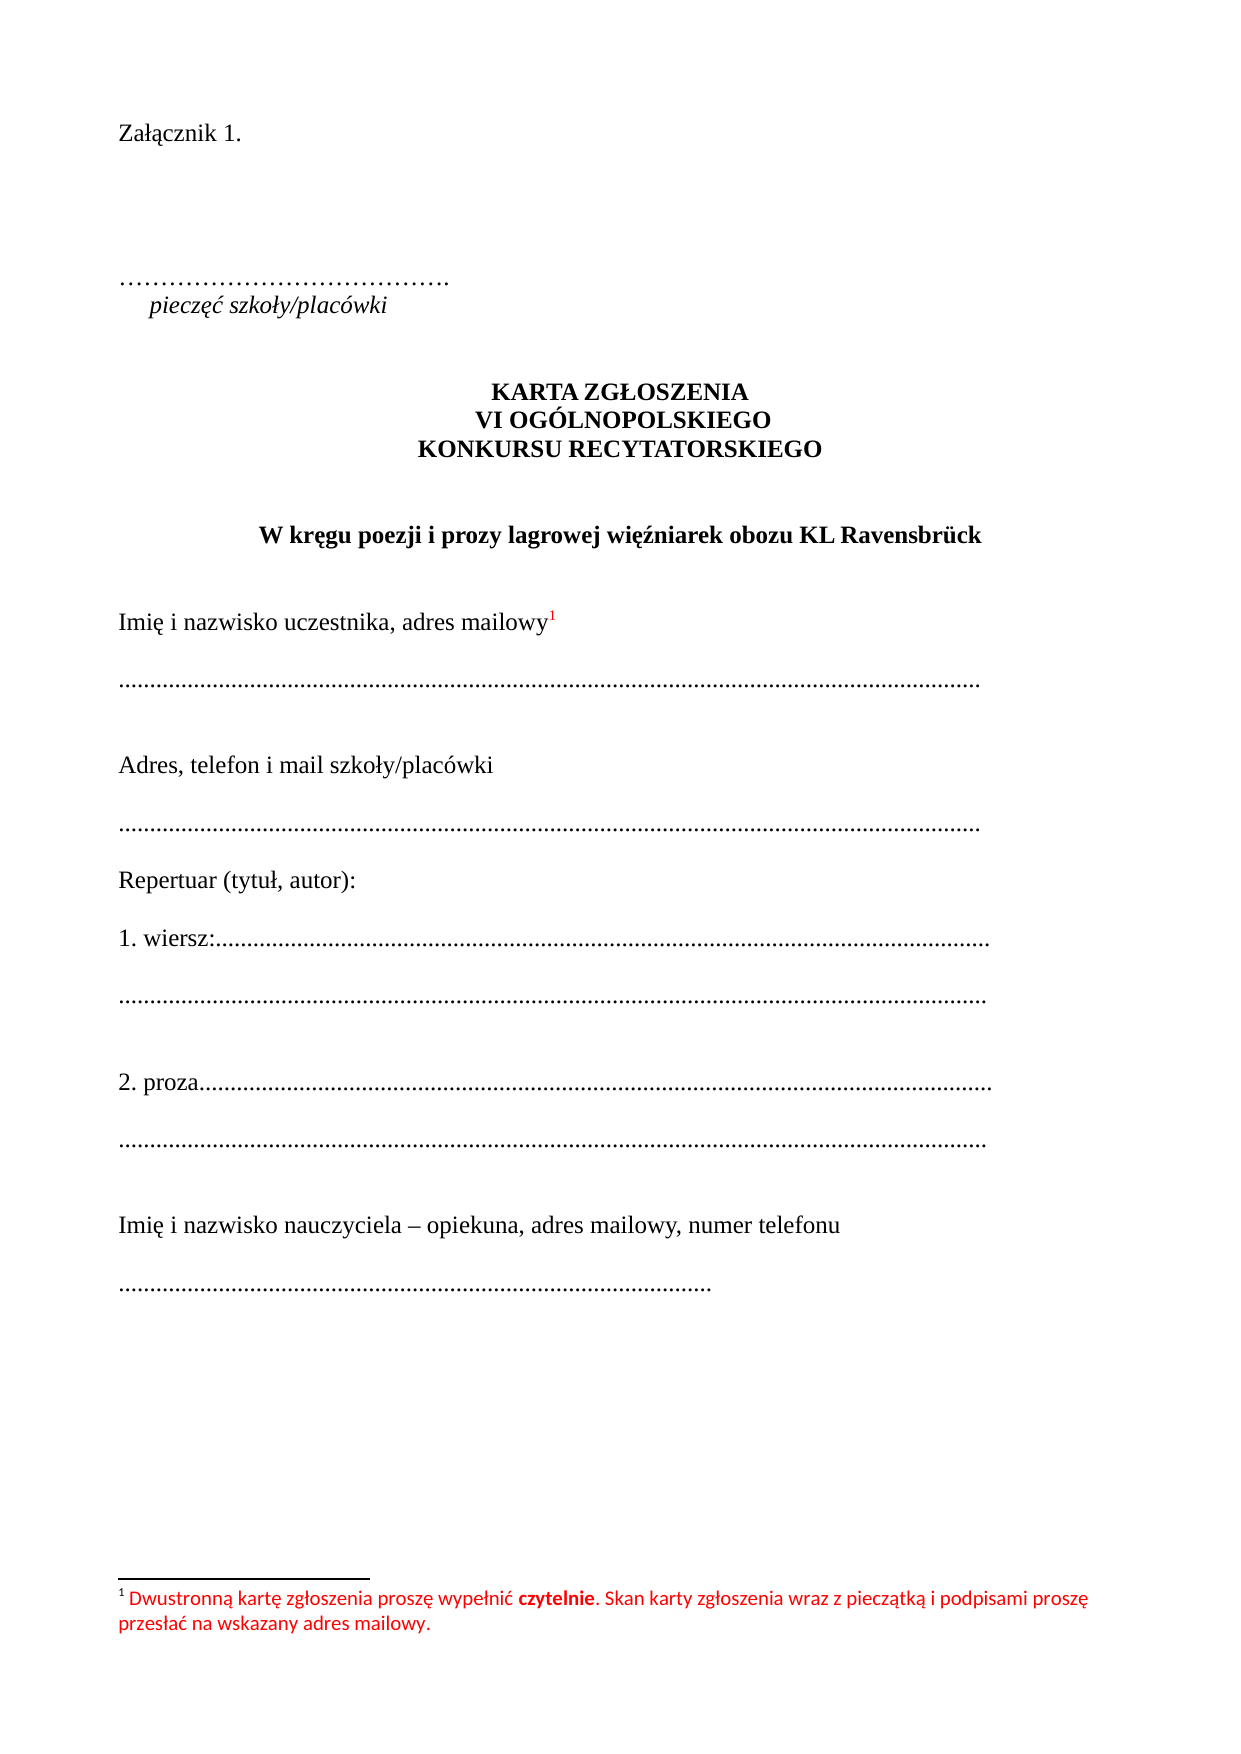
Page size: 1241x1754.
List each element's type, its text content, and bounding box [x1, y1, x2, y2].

text Imię i nazwisko uczestnika, adres mailowy [118, 607, 1122, 636]
text VI OGÓLNOPOLSKIEGO [118, 406, 1122, 434]
text 1. wiersz:............................................................................................................................ [118, 923, 1122, 952]
text Imię i nazwisko nauczyciela – opiekuna, adres mailowy, numer telefonu [118, 1211, 1122, 1239]
text ........................................................................................................................................... [118, 1124, 1122, 1153]
text ........................................................................................................................................... [118, 981, 1122, 1009]
text pieczęć szkoły/placówki [118, 291, 1122, 319]
text Załącznik 1. [118, 118, 1122, 147]
text W kręgu poezji i prozy lagrowej więźniarek obozu KL Ravensbrück [118, 521, 1122, 549]
text KARTA ZGŁOSZENIA [118, 377, 1122, 406]
text .......................................................................................................................................... [118, 808, 1122, 837]
text …………………………………. [118, 262, 1122, 291]
text Repertuar (tytuł, autor): [118, 866, 1122, 894]
text 2. proza............................................................................................................................... [118, 1067, 1122, 1096]
text .......................................................................................................................................... [118, 664, 1122, 693]
text KONKURSU RECYTATORSKIEGO [118, 434, 1122, 463]
text Adres, telefon i mail szkoły/placówki [118, 751, 1122, 779]
text ............................................................................................... [118, 1268, 1122, 1297]
